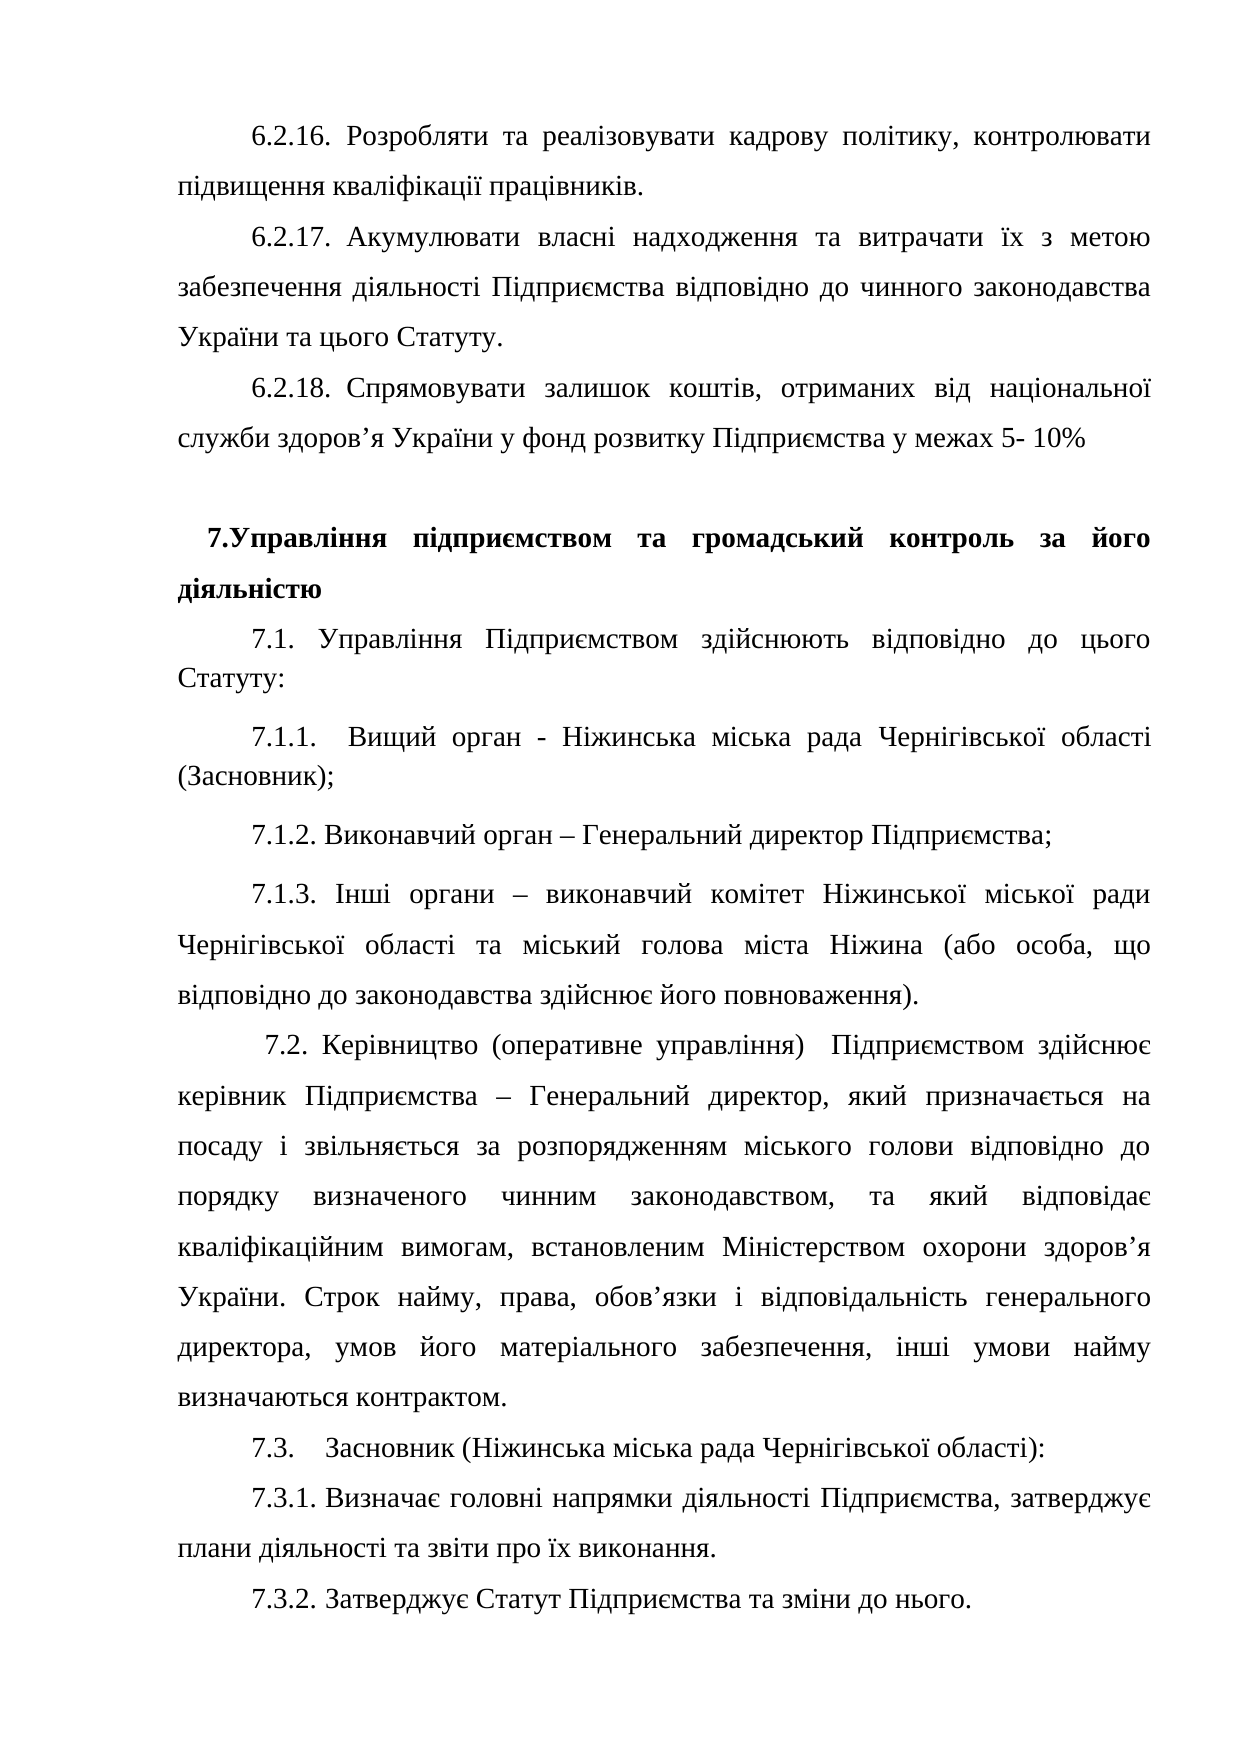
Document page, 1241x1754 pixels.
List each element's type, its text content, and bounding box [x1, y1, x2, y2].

text 7.3. Засновник (Ніжинська міська рада Чернігівської області): [177, 1430, 1152, 1463]
text 7.Управління підприємством та громадський контроль за його діяльністю [177, 521, 1152, 604]
text 7.1. Управління Підприємством здійснюють відповідно до цього Статуту: [177, 621, 1152, 693]
text 7.3.2. Затверджує Статут Підприємства та зміни до нього. [177, 1581, 1152, 1614]
text 6.2.16. Розробляти та реалізовувати кадрову політику, контролювати підвищення кваліфікації працівників. [177, 118, 1152, 202]
text 7.1.2. Виконавчий орган – Генеральний директор Підприємства; [177, 817, 1152, 851]
text 6.2.18. Спрямовувати залишок коштів, отриманих від національної служби здоров’я України у фонд розвитку Підприємства у межах 5- 10% [177, 370, 1152, 453]
text 7.3.1. Визначає головні напрямки діяльності Підприємства, затверджує плани діяльності та звіти про їх виконання. [177, 1480, 1152, 1564]
text 7.1.1. Вищий орган - Ніжинська міська рада Чернігівської області (Засновник); [177, 719, 1152, 791]
text 7.2. Керівництво (оперативне управління) Підприємством здійснює керівник Підприємства – Генеральний директор, який призначається на посаду і звільняється за розпорядженням міського голови відповідно до порядку визначеного чинним законодавством, та який відповідає кваліфікаційним вимогам, встановленим Міністерством охорони здоров’я України. Строк найму, права, обов’язки і відповідальність генерального директора, умов його матеріального забезпечення, інші умови найму визначаються контрактом. [177, 1027, 1152, 1413]
text 7.1.3. Інші органи – виконавчий комітет Ніжинської міської ради Чернігівської області та міський голова міста Ніжина (або особа, що відповідно до законодавства здійснює його повноваження). [177, 876, 1152, 1011]
text 6.2.17. Акумулювати власні надходження та витрачати їх з метою забезпечення діяльності Підприємства відповідно до чинного законодавства України та цього Статуту. [177, 219, 1152, 353]
